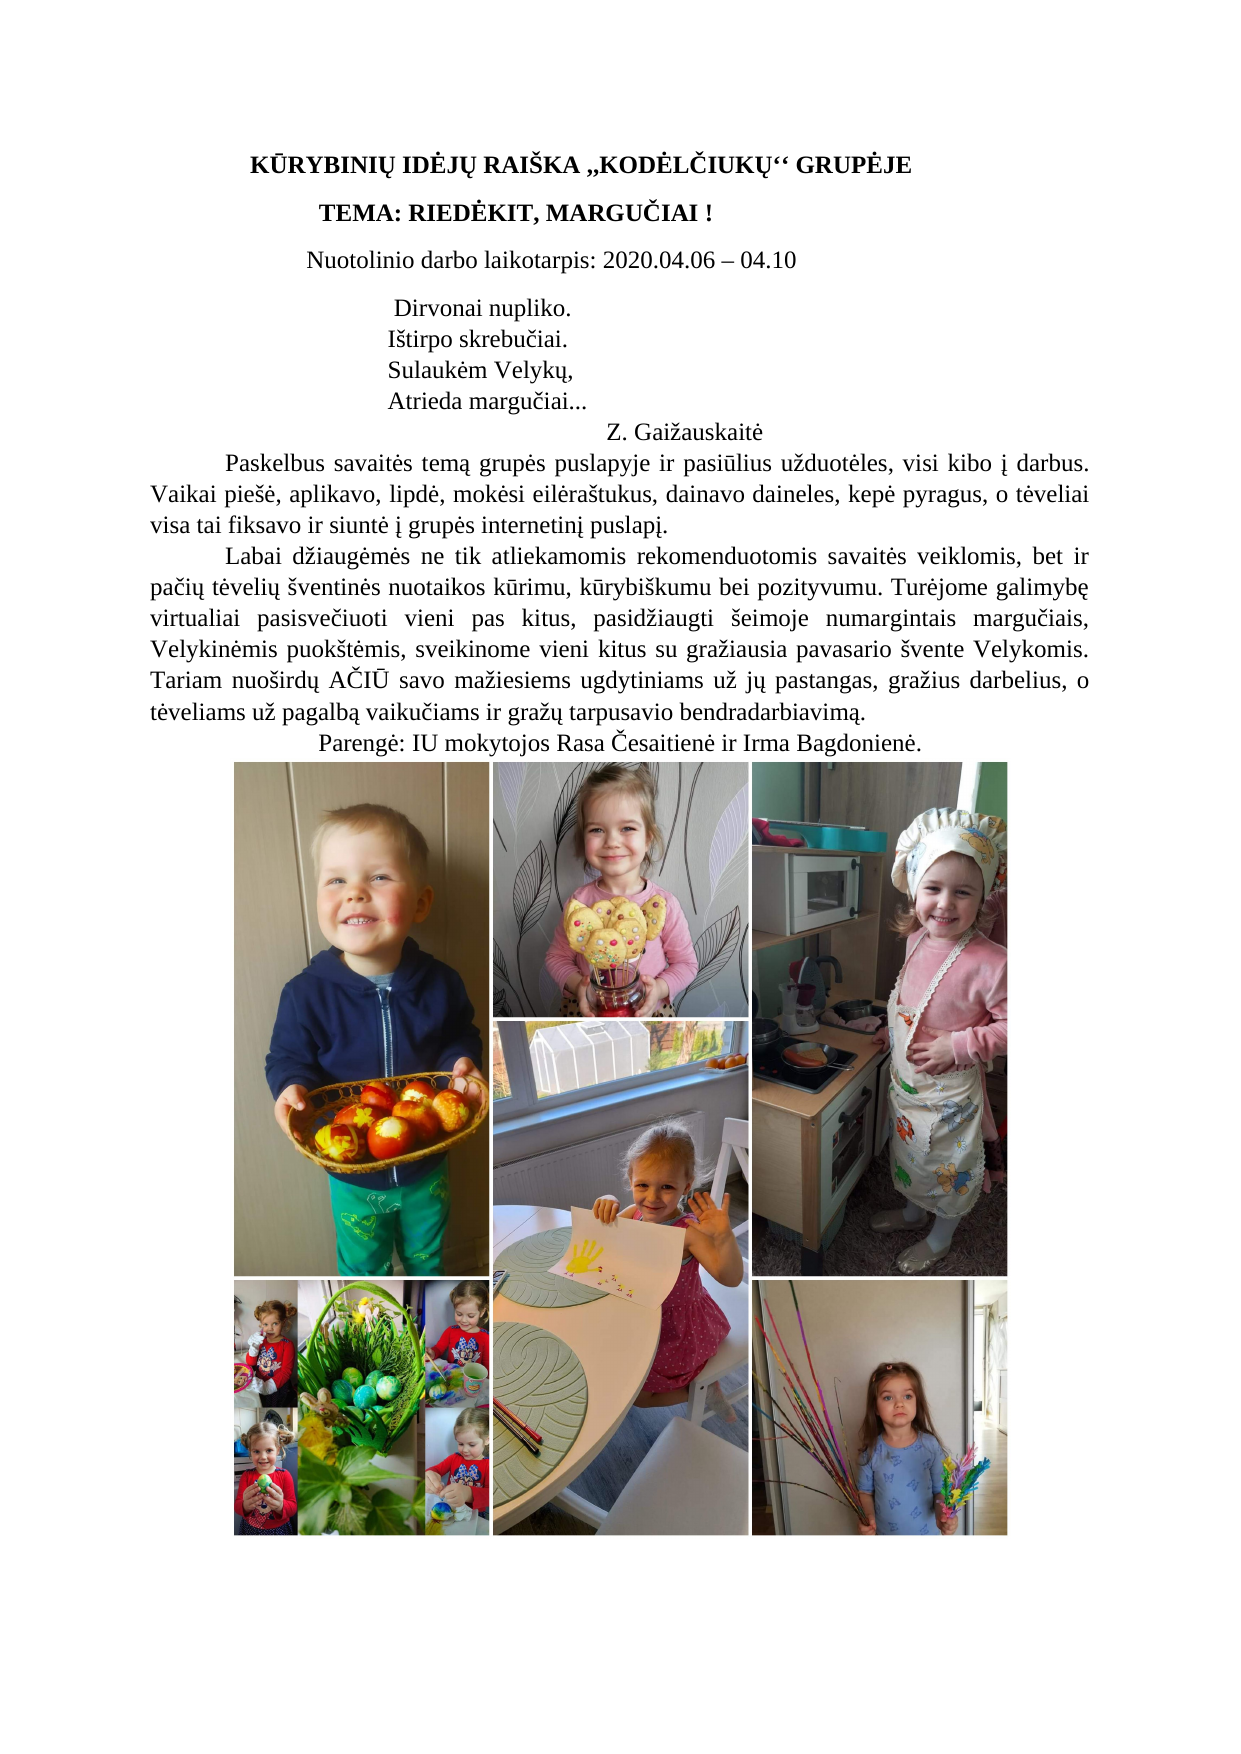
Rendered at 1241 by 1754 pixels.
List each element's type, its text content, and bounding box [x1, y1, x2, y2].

text Sulaukėm Velykų, [150, 355, 1090, 384]
picture [230, 758, 1011, 1539]
text Nuotolinio darbo laikotarpis: 2020.04.06 – 04.10 [150, 245, 1090, 274]
text Labai džiaugėmės ne tik atliekamomis rekomenduotomis savaitės veiklomis, bet ir pačių tėvelių šventinės nuotaikos kūrimu, kūrybiškumu bei pozityvumu. Turėjome galimybę virtualiai pasisvečiuoti vieni pas kitus, pasidžiaugti šeimoje numargintais margučiais, Velykinėmis puokštėmis, sveikinome vieni kitus su gražiausia pavasario švente Velykomis. Tariam nuoširdų AČIŪ savo mažiesiems ugdytiniams už jų pastangas, gražius darbelius, o tėveliams už pagalbą vaikučiams ir gražų tarpusavio bendradarbiavimą. [150, 541, 1090, 725]
text Dirvonai nupliko. [150, 293, 1090, 322]
text Atrieda margučiai... [150, 386, 1090, 415]
text KŪRYBINIŲ IDĖJŲ RAIŠKA ,,KODĖLČIUKŲ‘‘ GRUPĖJE [150, 150, 1090, 179]
text Paskelbus savaitės temą grupės puslapyje ir pasiūlius užduotėles, visi kibo į darbus. Vaikai piešė, aplikavo, lipdė, mokėsi eilėraštukus, dainavo daineles, kepė pyragus, o tėveliai visa tai fiksavo ir siuntė į grupės internetinį puslapį. [150, 448, 1090, 539]
text Ištirpo skrebučiai. [150, 324, 1090, 353]
text TEMA: RIEDĖKIT, MARGUČIAI ! [150, 198, 1090, 226]
text Z. Gaižauskaitė [150, 417, 1090, 446]
